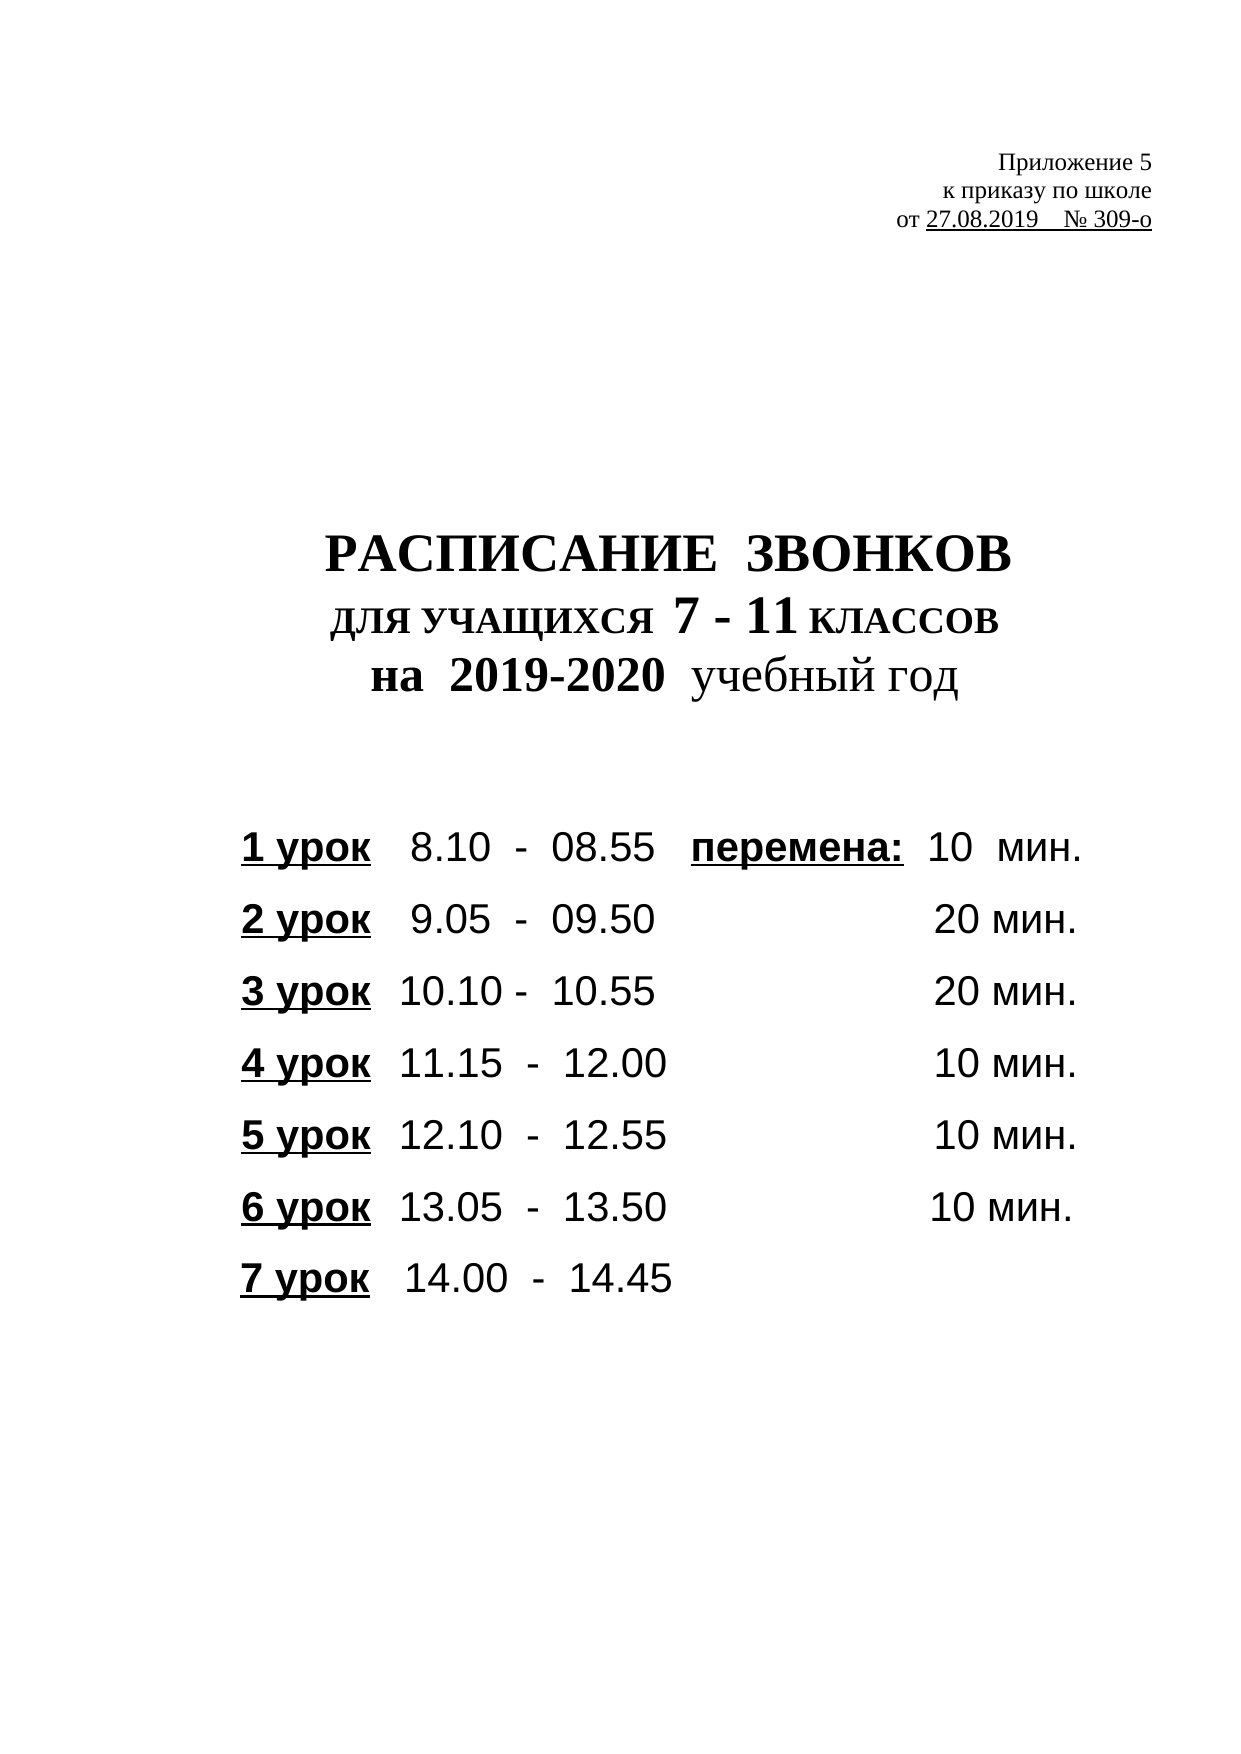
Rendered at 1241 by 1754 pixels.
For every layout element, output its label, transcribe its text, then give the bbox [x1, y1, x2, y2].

text 1 урок 8.10 - 08.55 перемена: 10 мин. [177, 822, 1152, 870]
text на 2019-2020 учебный год [177, 645, 1152, 703]
subtitle 7 урок 14.00 - 14.45 [177, 1254, 1152, 1302]
subtitle 6 урок 13.05 - 13.50 10 мин. [177, 1182, 1152, 1230]
text Приложение 5 [177, 147, 1152, 176]
text 5 урок 12.10 - 12.55 10 мин. [177, 1110, 1152, 1158]
text к приказу по школе [177, 176, 1152, 204]
text 3 урок 10.10 - 10.55 20 мин. [177, 966, 1152, 1014]
text 4 урок 11.15 - 12.00 10 мин. [177, 1038, 1152, 1086]
text ДЛЯ УЧАЩИХСЯ 7 - 11 КЛАССОВ [177, 583, 1152, 645]
text от 27.08.2019 № 309-о [177, 204, 1152, 233]
subtitle РАСПИСАНИЕ ЗВОНКОВ [185, 521, 1152, 583]
text 2 урок 9.05 - 09.50 20 мин. [177, 894, 1152, 942]
